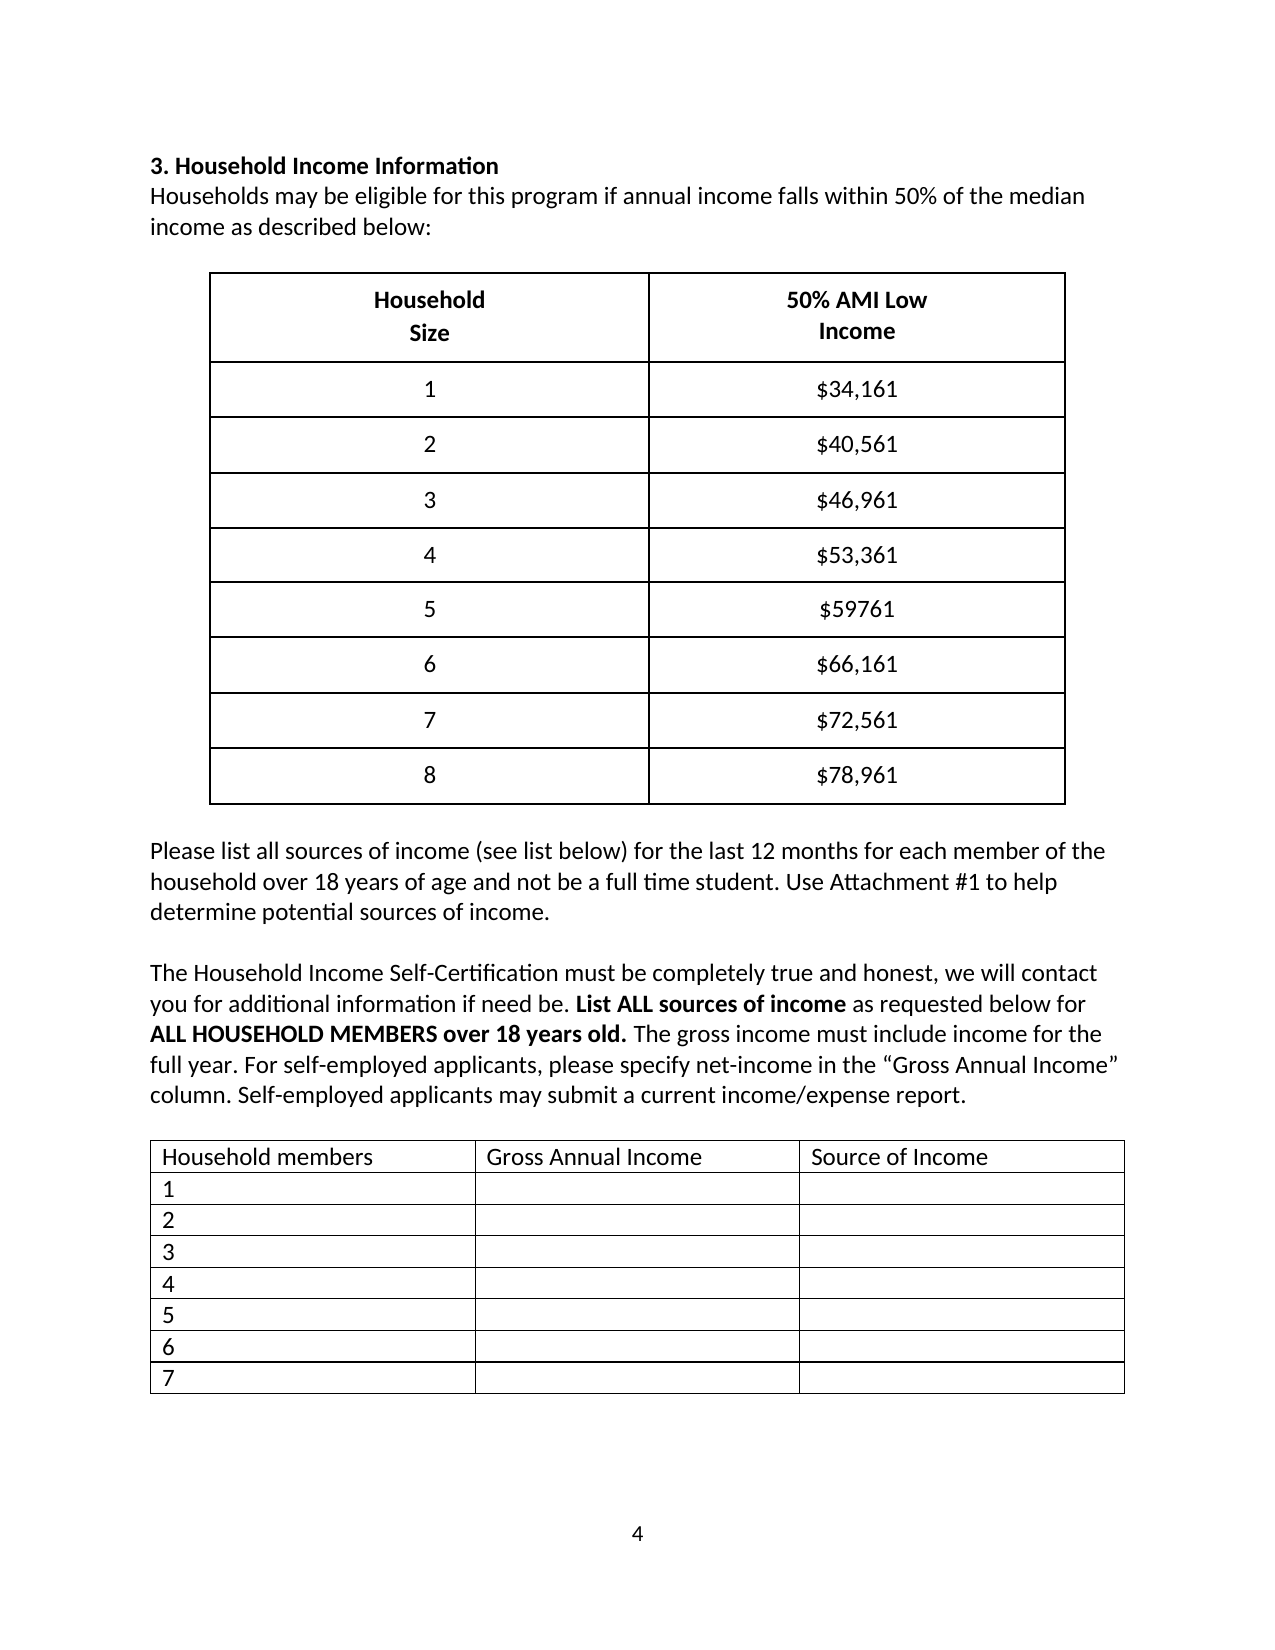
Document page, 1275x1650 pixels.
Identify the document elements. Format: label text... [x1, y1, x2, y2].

table_cell $78,961 [650, 749, 1064, 803]
table_cell 5 [151, 1299, 475, 1330]
table_cell 1 [211, 363, 648, 416]
table_cell [800, 1205, 1124, 1235]
table_cell 3 [211, 474, 648, 527]
table_cell [800, 1331, 1124, 1361]
table_cell $53,361 [650, 529, 1064, 581]
table_cell 6 [151, 1331, 475, 1361]
table_header Household members [151, 1141, 475, 1172]
table_cell [800, 1173, 1124, 1203]
table_cell [476, 1268, 799, 1298]
table_cell [800, 1299, 1124, 1330]
table_cell 2 [211, 418, 648, 472]
table_header Source of Income [800, 1141, 1124, 1172]
table_cell 6 [211, 638, 648, 692]
table_cell [800, 1268, 1124, 1298]
table_cell [800, 1363, 1124, 1393]
table_header Gross Annual Income [476, 1141, 799, 1172]
table_cell $46,961 [650, 474, 1064, 527]
table_header 50% AMI Low Income [650, 274, 1064, 361]
table_cell 4 [151, 1268, 475, 1298]
table_header Household Size [211, 274, 648, 361]
table_cell $72,561 [650, 694, 1064, 747]
table_cell 5 [211, 583, 648, 636]
table_cell [476, 1205, 799, 1235]
table_cell [476, 1236, 799, 1267]
table_cell $59761 [650, 583, 1064, 636]
table_cell 4 [211, 529, 648, 581]
table_cell $40,561 [650, 418, 1064, 472]
table_cell [476, 1173, 799, 1203]
table_cell 7 [151, 1363, 475, 1393]
table_cell $66,161 [650, 638, 1064, 692]
table_cell [476, 1299, 799, 1330]
text Households may be eligible for this program if annual income falls within 50% of the median income as described below: [150, 181, 1125, 242]
text 3. Household Income Information [150, 150, 1125, 181]
table_cell [476, 1363, 799, 1393]
table_cell 7 [211, 694, 648, 747]
table_cell 1 [151, 1173, 475, 1203]
text Please list all sources of income (see list below) for the last 12 months for each member of the household over 18 years of age and not be a full time student. Use Attachment #1 to help determine potential sources of income. [150, 835, 1125, 927]
table_cell 3 [151, 1236, 475, 1267]
table_cell $34,161 [650, 363, 1064, 416]
table_cell 8 [211, 749, 648, 803]
table_cell 2 [151, 1205, 475, 1235]
table_cell [800, 1236, 1124, 1267]
text The Household Income Self-Certification must be completely true and honest, we will contact you for additional information if need be. List ALL sources of income as requested below for ALL HOUSEHOLD MEMBERS over 18 years old. The gross income must include income for the full year. For self-employed applicants, please specify net-income in the “Gross Annual Income” column. Self-employed applicants may submit a current income/expense report. [150, 957, 1125, 1110]
table_cell [476, 1331, 799, 1361]
